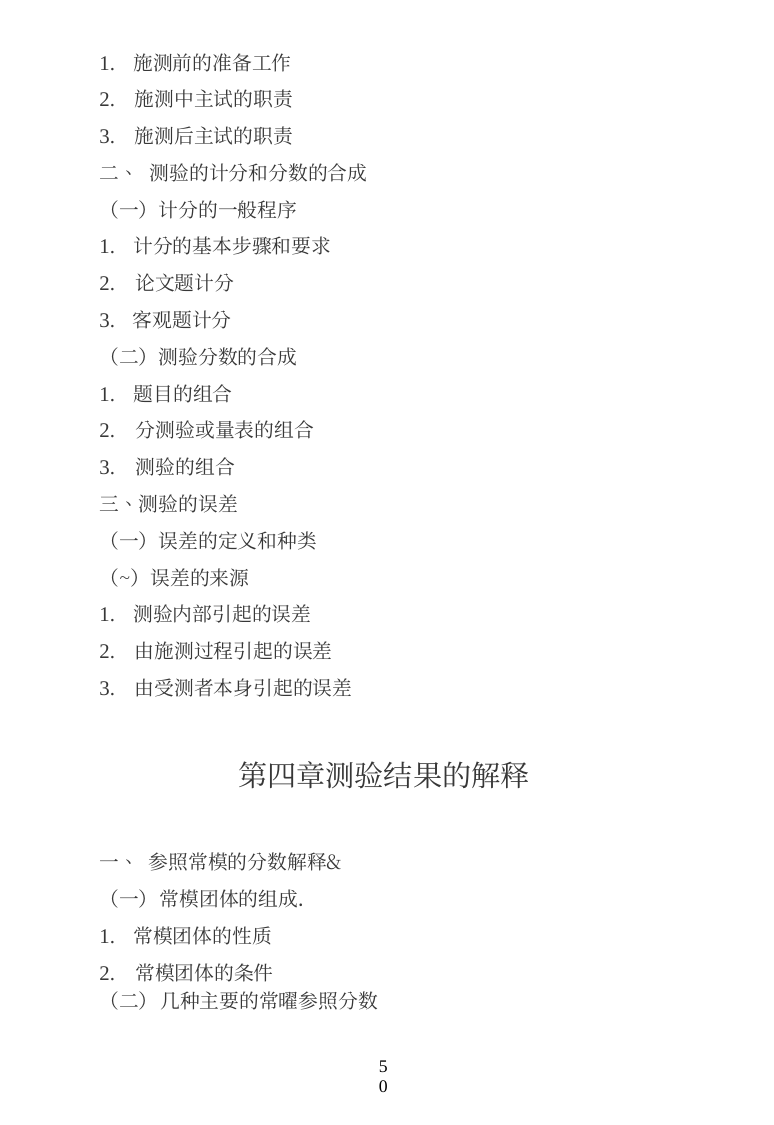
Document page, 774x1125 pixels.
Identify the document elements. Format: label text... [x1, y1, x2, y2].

list 分测验或量表的组合 [57, 415, 710, 443]
text 三、测验的误差 [57, 488, 710, 517]
list 计分的基本步骤和要求 [57, 231, 710, 259]
text （二）测验分数的合成 [57, 341, 710, 370]
list 论文题计分 [57, 268, 710, 296]
list 施测后主试的职责 [57, 121, 710, 149]
text （一）误差的定义和种类 [57, 525, 710, 554]
text 一、 参照常模的分数解释& [57, 847, 710, 875]
list 由施测过程引起的误差 [57, 636, 710, 664]
text 二、 测验的计分和分数的合成 [57, 158, 710, 186]
list 测验的组合 [57, 452, 710, 480]
list 测验内部引起的误差 [57, 599, 710, 627]
text （一） 常模团体的组成. [57, 884, 710, 912]
list 由受测者本身引起的误差 [57, 672, 710, 701]
text （一）计分的一般程序 [57, 194, 710, 223]
list 施测中主试的职责 [57, 84, 710, 112]
subtitle 第四章测验结果的解释 [57, 753, 710, 795]
list 常模团体的条件 [57, 957, 710, 986]
list 施测前的准备工作 [57, 47, 710, 76]
list 常模团体的性质 [57, 921, 710, 949]
list 题目的组合 [57, 378, 710, 407]
text （二） 几种主要的常曜参照分数 [57, 986, 710, 1014]
list 客观题计分 [57, 305, 710, 333]
text （~）误差的来源 [57, 562, 710, 591]
